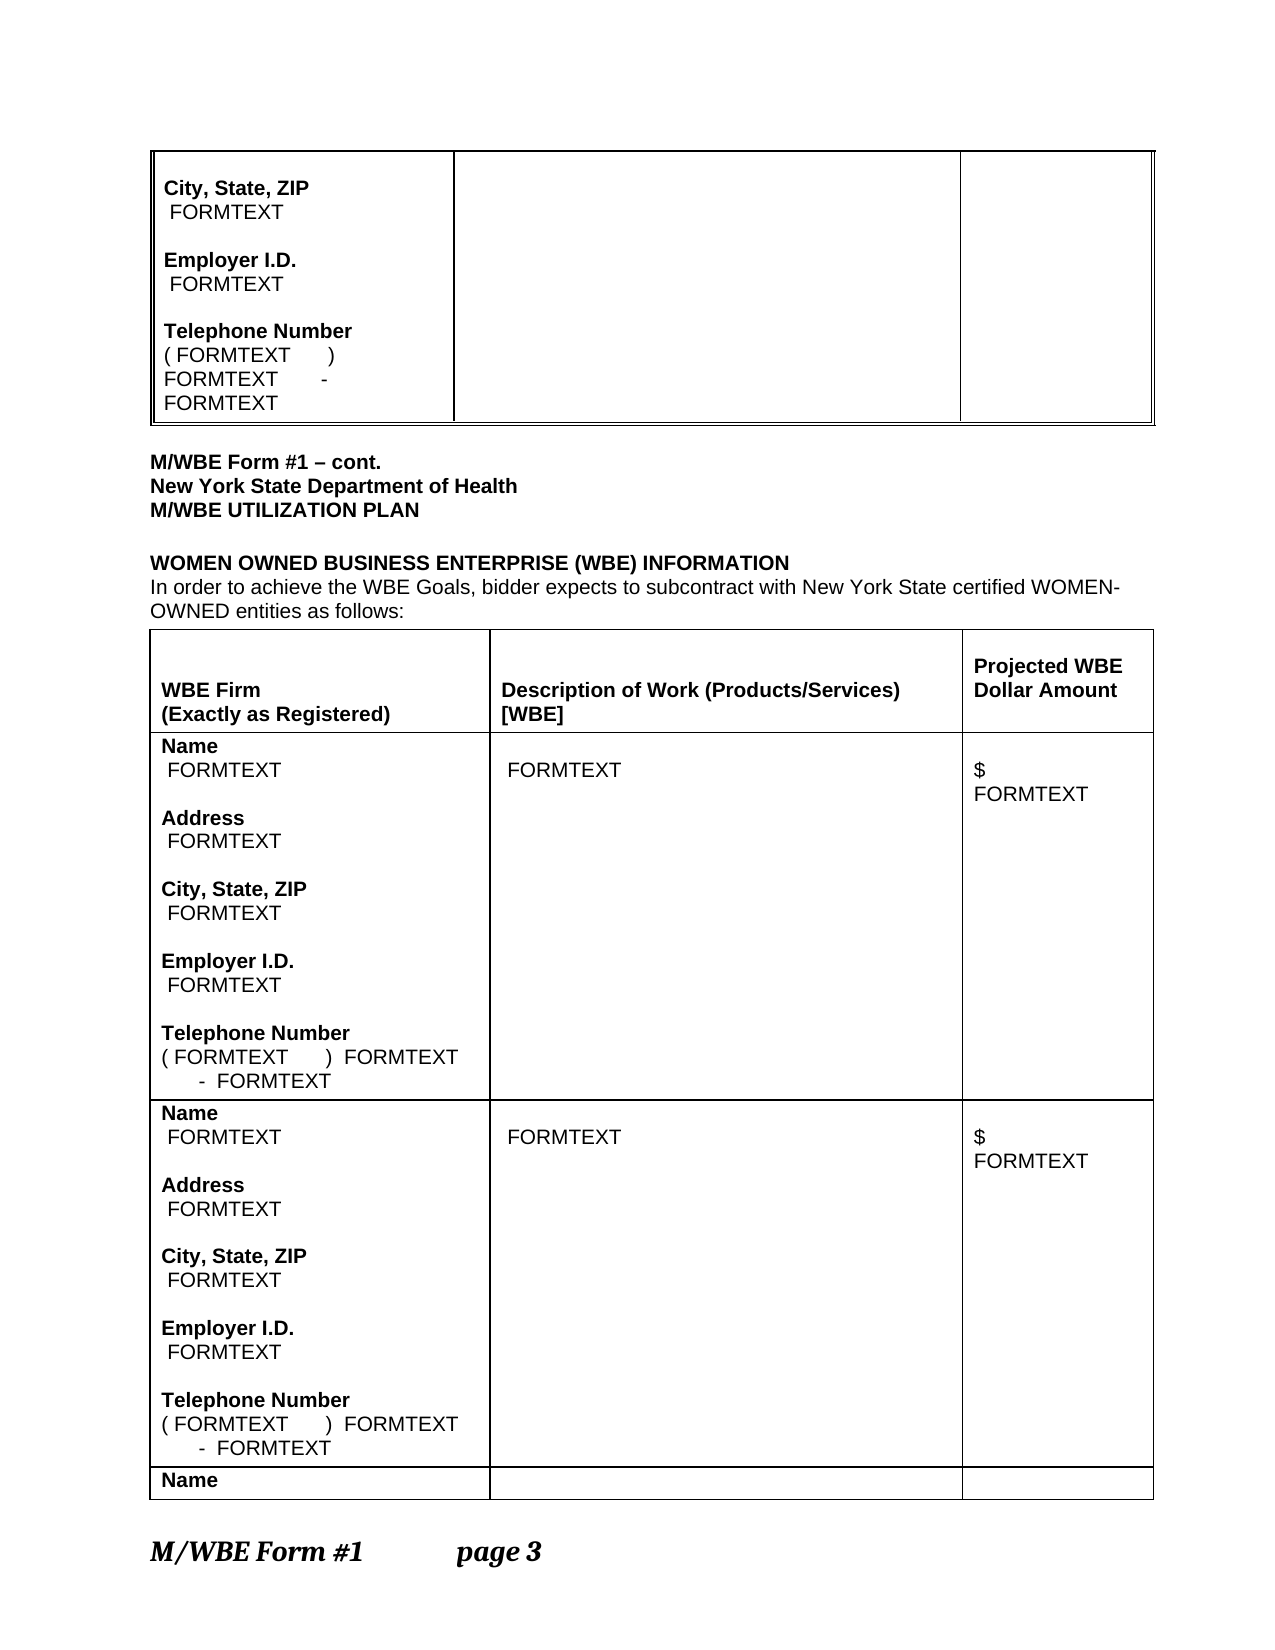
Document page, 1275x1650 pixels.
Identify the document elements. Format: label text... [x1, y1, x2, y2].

text WOMEN OWNED BUSINESS ENTERPRISE (WBE) INFORMATION [150, 551, 1125, 574]
table_header Projected WBE Dollar Amount [963, 630, 1153, 732]
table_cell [151, 1101, 489, 1466]
text M/WBE UTILIZATION PLAN [150, 498, 1125, 522]
table_cell [455, 152, 960, 421]
table_cell [491, 1468, 962, 1499]
table_cell [963, 1101, 1153, 1466]
table_cell Name Address City, State, ZIP Employer I.D. Telephone Number [151, 733, 489, 1099]
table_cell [155, 152, 453, 421]
text M/WBE Form #1 – cont. [150, 450, 1125, 474]
table_cell [961, 152, 1151, 421]
text In order to achieve the WBE Goals, bidder expects to subcontract with New York State certified WOMEN-OWNED entities as follows: [150, 574, 1125, 622]
table_header WBE Firm (Exactly as Registered) [151, 630, 489, 732]
table_cell [491, 733, 962, 1099]
table_cell [963, 1468, 1153, 1499]
table_cell [491, 1101, 962, 1466]
table_cell [963, 733, 1153, 1099]
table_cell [151, 1468, 489, 1499]
table_header Description of Work (Products/Services) [WBE] [491, 630, 962, 732]
text New York State Department of Health [150, 474, 1125, 498]
